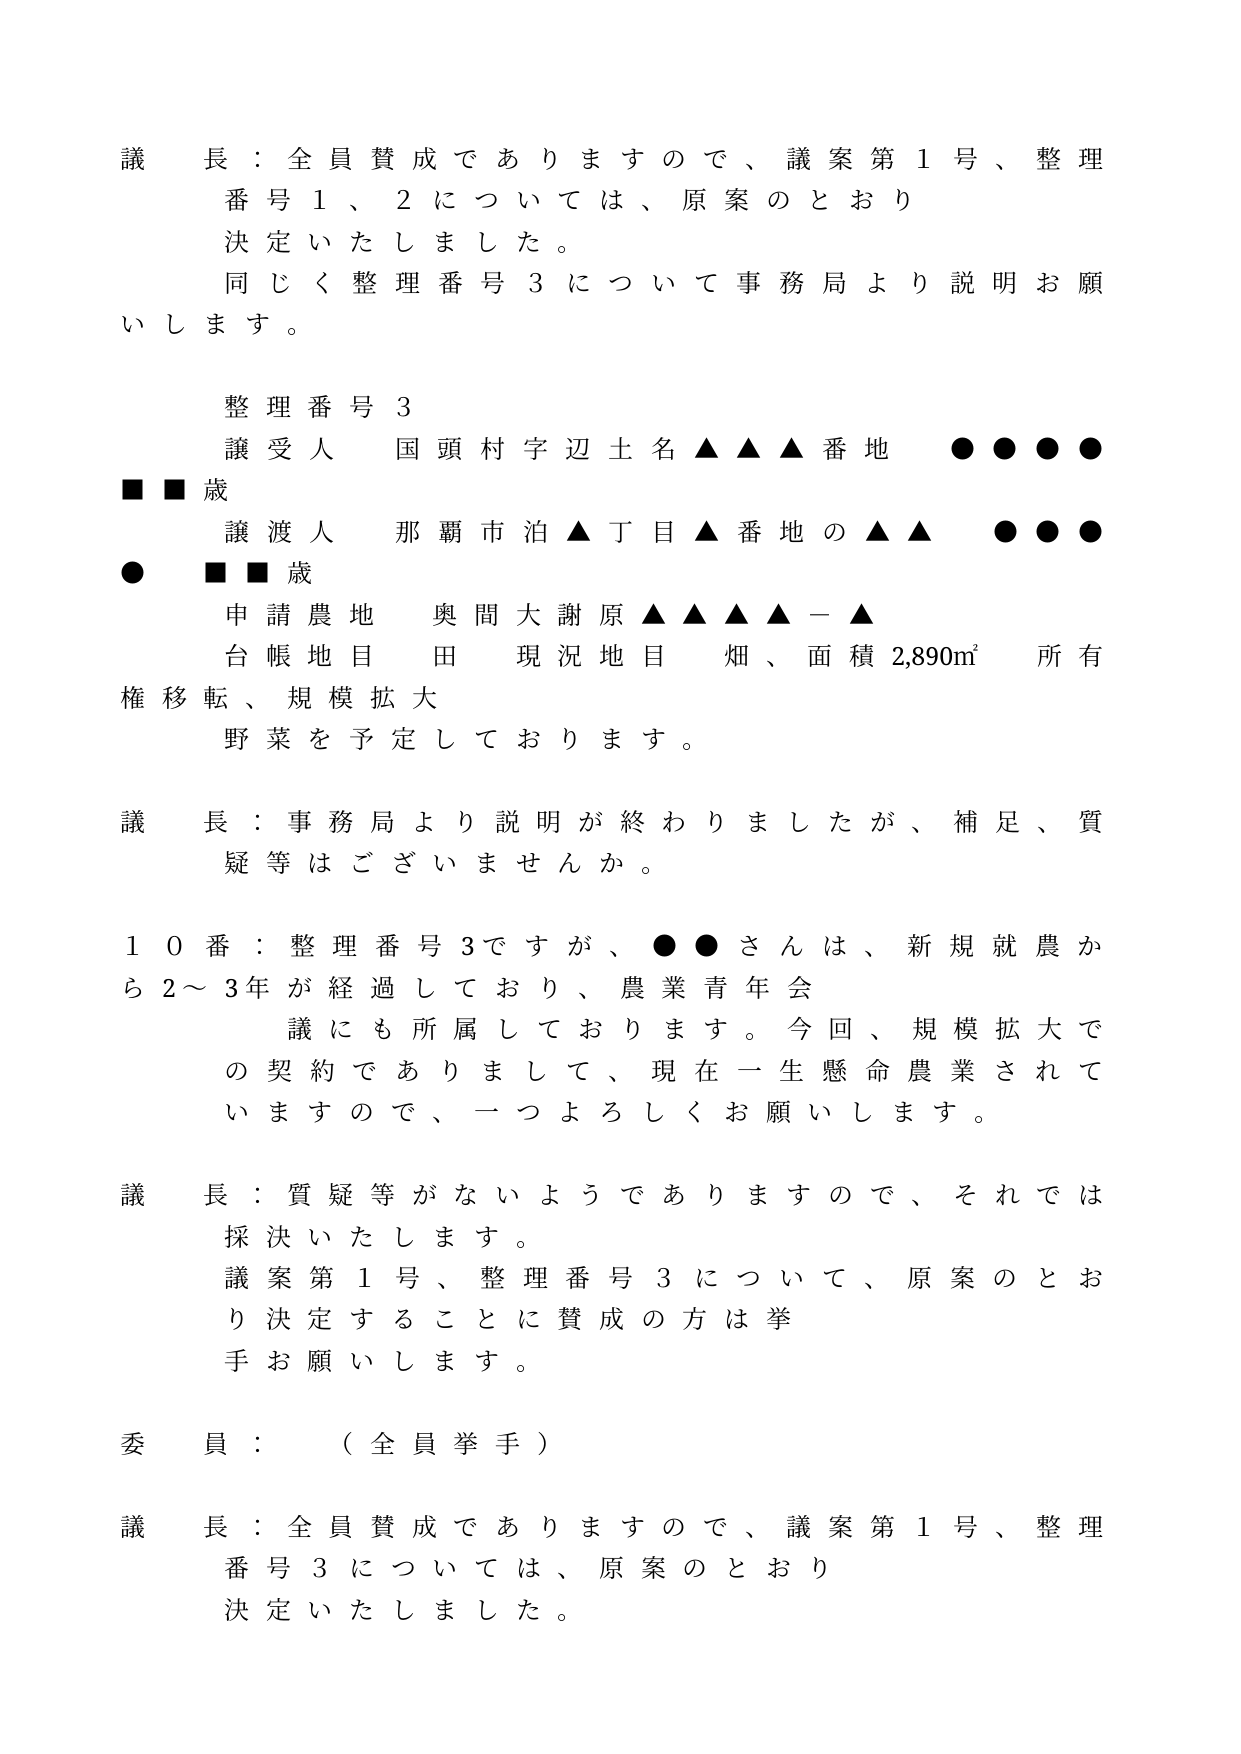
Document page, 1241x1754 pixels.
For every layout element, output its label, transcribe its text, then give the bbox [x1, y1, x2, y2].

text 譲受人 国頭村字辺土名▲▲▲番地 ●●●● ■■歳 [120, 427, 1120, 510]
text 手お願いします。 [216, 1339, 1120, 1380]
text 整理番号３ [120, 385, 1120, 427]
text 決定いたしました。 [120, 1588, 1120, 1629]
text 申請農地 奥間大謝原▲▲▲▲－▲ [120, 593, 1120, 634]
text 議 長：質疑等がないようでありますので、それでは採決いたします。 [120, 1173, 1120, 1256]
text 野菜を予定しております。 [120, 717, 1120, 758]
text 同じく整理番号３について事務局より説明お願いします。 [120, 261, 1120, 344]
text 譲渡人 那覇市泊▲丁目▲番地の▲▲ ●●●● ■■歳 [120, 510, 1120, 593]
text 台帳地目 田 現況地目 畑、面積2,890㎡ 所有権移転、規模拡大 [120, 634, 1120, 717]
text １０番：整理番号3ですが、●●さんは、新規就農から2～3年が経過しており、農業青年会 [120, 924, 1120, 1007]
text 決定いたしました。 [120, 219, 1120, 261]
text 委 員： （全員挙手） [120, 1422, 1120, 1463]
text 議 長：事務局より説明が終わりましたが、補足、質疑等はございませんか。 [120, 800, 1120, 883]
text 議 長：全員賛成でありますので、議案第１号、整理番号３については、原案のとおり [120, 1505, 1120, 1588]
text 議 長：全員賛成でありますので、議案第１号、整理番号１、２については、原案のとおり [120, 137, 1120, 219]
text 議案第１号、整理番号３について、原案のとおり決定することに賛成の方は挙 [216, 1256, 1120, 1339]
text 議にも所属しております。今回、規模拡大での契約でありまして、現在一生懸命農業されていますので、一つよろしくお願いします。 [120, 1007, 1120, 1132]
